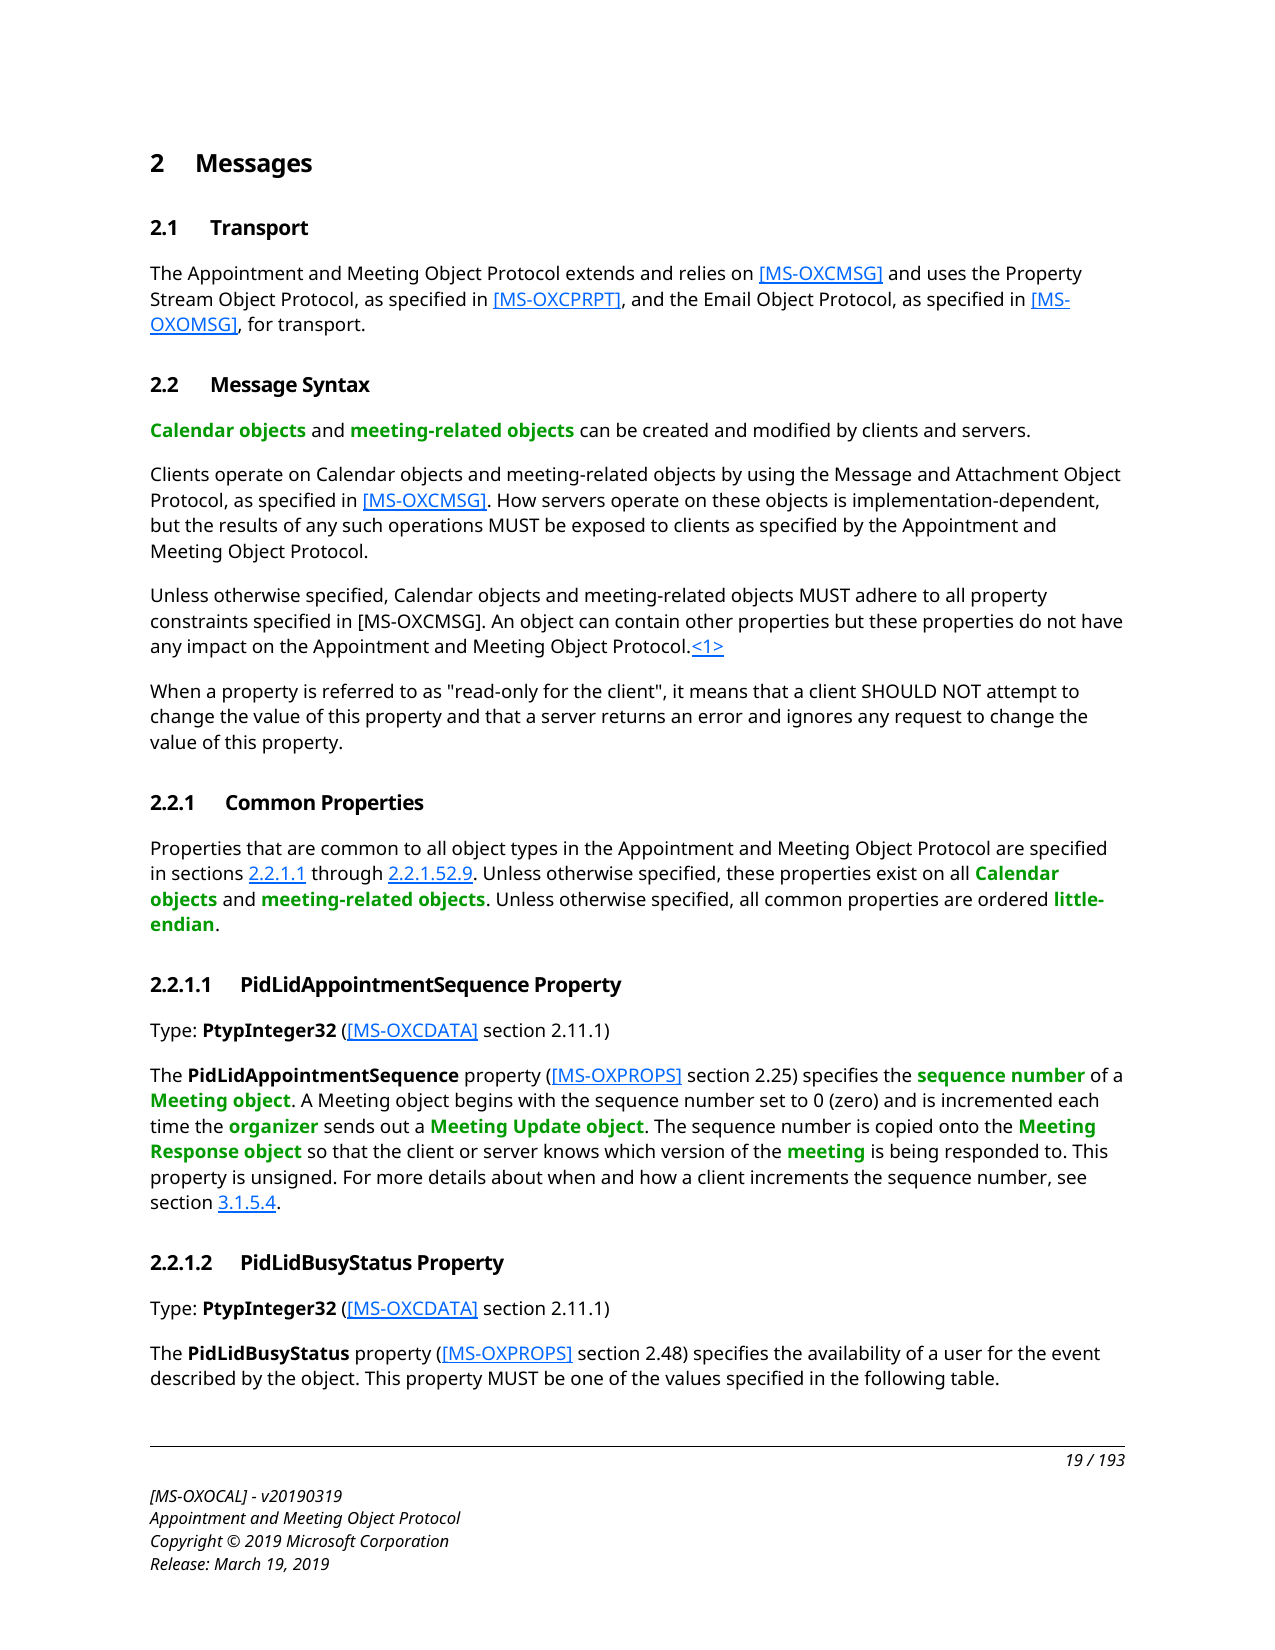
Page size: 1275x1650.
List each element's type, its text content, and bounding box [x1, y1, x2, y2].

text Type: PtypInteger32 ([MS-OXCDATA] section 2.11.1) [150, 1018, 1125, 1043]
text The PidLidBusyStatus property ([MS-OXPROPS] section 2.48) specifies the availability of a user for the event described by the object. This property MUST be one of the values specified in the following table. [150, 1340, 1125, 1391]
text Calendar objects and meeting-related objects can be created and modified by clients and servers. [150, 417, 1125, 443]
text Properties that are common to all object types in the Appointment and Meeting Object Protocol are specified in sections 2.2.1.1 through 2.2.1.52.9. Unless otherwise specified, these properties exist on all Calendar objects and meeting-related objects. Unless otherwise specified, all common properties are ordered little-endian. [150, 835, 1125, 937]
subtitle Common Properties [150, 788, 1125, 816]
subtitle PidLidAppointmentSequence Property [150, 970, 1125, 999]
text The PidLidAppointmentSequence property ([MS-OXPROPS] section 2.25) specifies the sequence number of a Meeting object. A Meeting object begins with the sequence number set to 0 (zero) and is incremented each time the organizer sends out a Meeting Update object. The sequence number is copied onto the Meeting Response object so that the client or server knows which version of the meeting is being responded to. This property is unsigned. For more details about when and how a client increments the sequence number, see section 3.1.5.4. [150, 1062, 1125, 1215]
text Unless otherwise specified, Calendar objects and meeting-related objects MUST adhere to all property constraints specified in [MS-OXCMSG]. An object can contain other properties but these properties do not have any impact on the Appointment and Meeting Object Protocol.<1> [150, 583, 1125, 659]
text When a property is referred to as "read-only for the client", it means that a client SHOULD NOT attempt to change the value of this property and that a server returns an error and ignores any request to change the value of this property. [150, 678, 1125, 754]
text Clients operate on Calendar objects and meeting-related objects by using the Message and Attachment Object Protocol, as specified in [MS-OXCMSG]. How servers operate on these objects is implementation-dependent, but the results of any such operations MUST be exposed to clients as specified by the Appointment and Meeting Object Protocol. [150, 462, 1125, 564]
text The Appointment and Meeting Object Protocol extends and relies on [MS-OXCMSG] and uses the Property Stream Object Protocol, as specified in [MS-OXCPRPT], and the Email Object Protocol, as specified in [MS-OXOMSG], for transport. [150, 260, 1125, 337]
subtitle PidLidBusyStatus Property [150, 1248, 1125, 1277]
text Type: PtypInteger32 ([MS-OXCDATA] section 2.11.1) [150, 1296, 1125, 1321]
subtitle Message Syntax [150, 370, 1125, 399]
subtitle Transport [150, 213, 1125, 242]
subtitle Messages [150, 146, 1125, 180]
